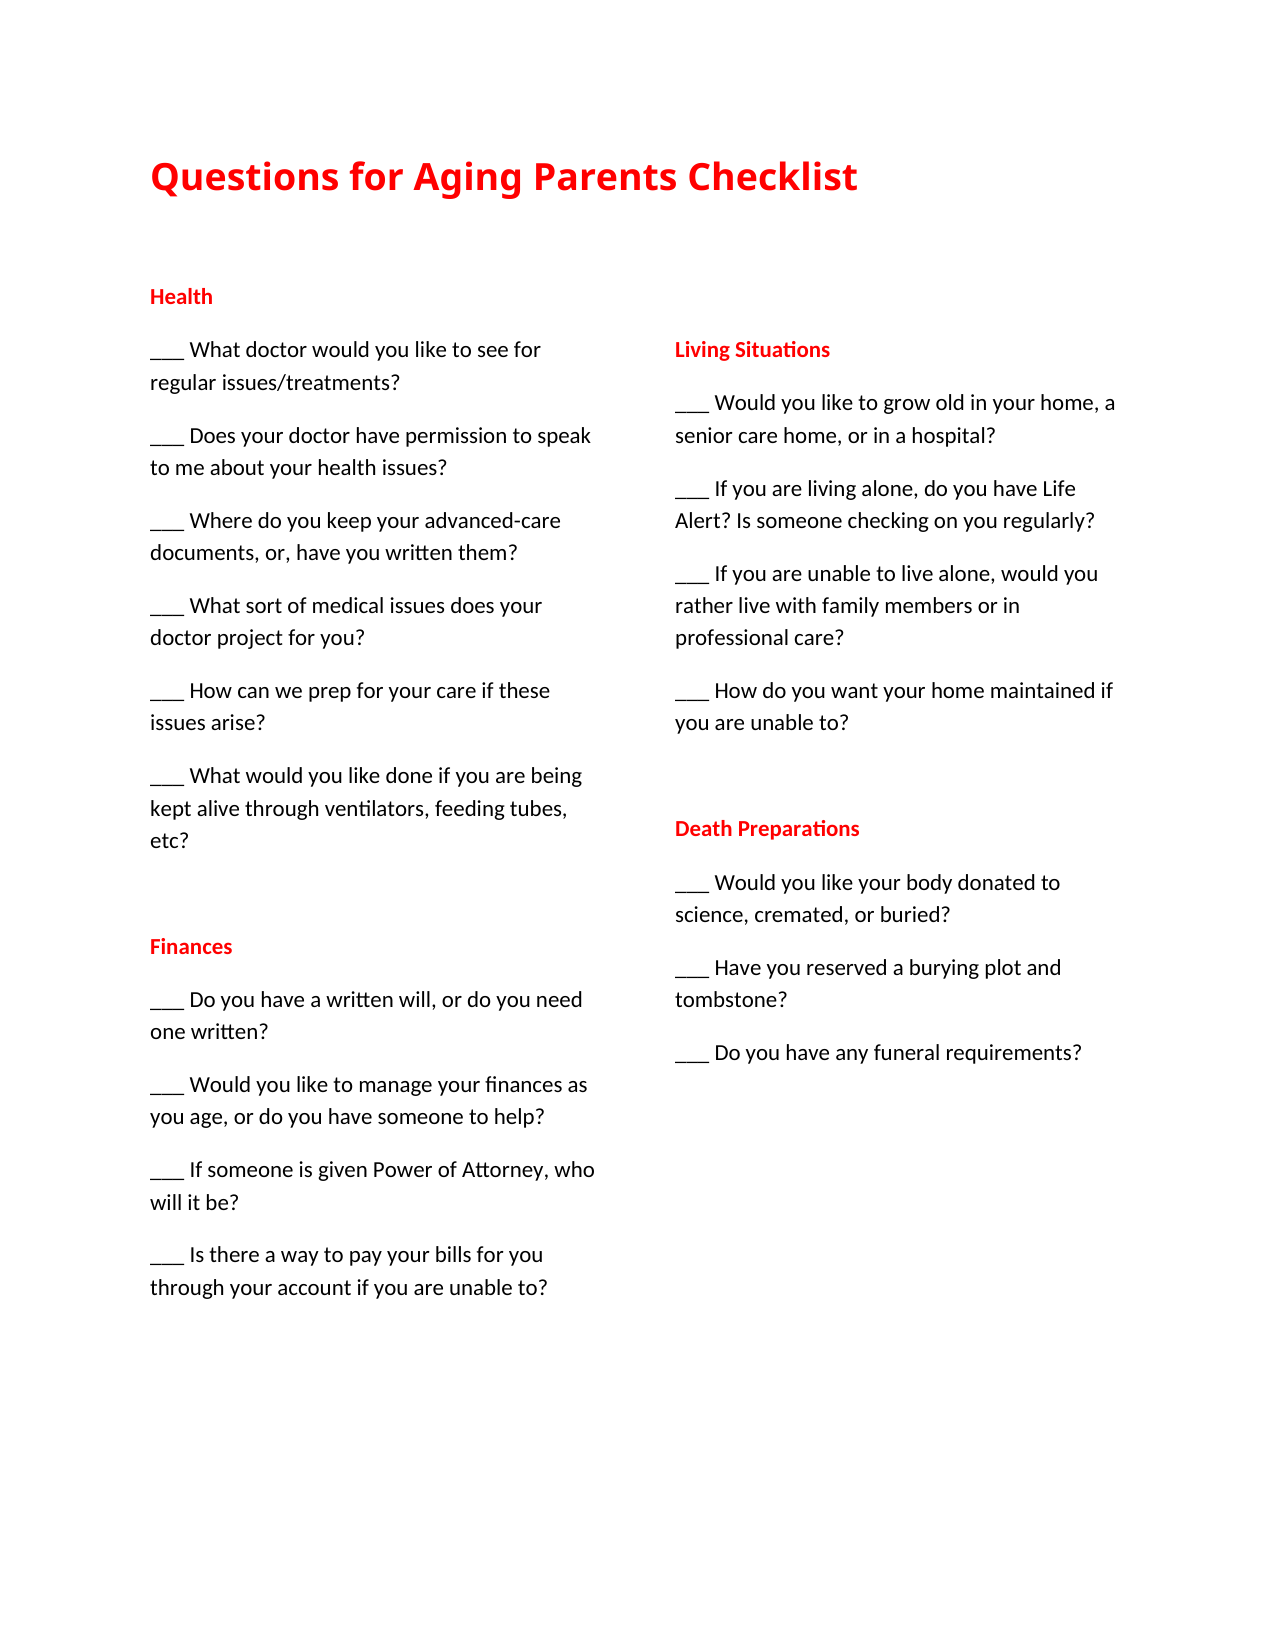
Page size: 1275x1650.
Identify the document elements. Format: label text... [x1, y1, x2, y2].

text ___ If you are unable to live alone, would you rather live with family members or in professional care? [675, 559, 1125, 651]
text ___ Would you like your body donated to science, cremated, or buried? [675, 868, 1125, 928]
text Death Preparations [675, 814, 1125, 843]
text Questions for Aging Parents Checklist [150, 150, 1125, 201]
text ___ What doctor would you like to see for regular issues/treatments? [150, 336, 600, 396]
text ___ What sort of medical issues does your doctor project for you? [150, 591, 600, 651]
text ___ Is there a way to pay your bills for you through your account if you are unable to? [150, 1241, 600, 1301]
text ___ Would you like to grow old in your home, a senior care home, or in a hospital? [675, 388, 1125, 449]
text ___ If you are living alone, do you have Life Alert? Is someone checking on you regularly? [675, 474, 1125, 534]
text ___ If someone is given Power of Attorney, who will it be? [150, 1155, 600, 1216]
text Living Situations [675, 336, 1125, 363]
text ___ Have you reserved a burying plot and tombstone? [675, 953, 1125, 1013]
text Finances [150, 932, 600, 960]
text ___ Does your doctor have permission to speak to me about your health issues? [150, 421, 600, 481]
text ___ What would you like done if you are being kept alive through ventilators, feeding tubes, etc? [150, 762, 600, 854]
text ___ Where do you keep your advanced-care documents, or, have you written them? [150, 506, 600, 566]
text ___ Would you like to manage your finances as you age, or do you have someone to help? [150, 1070, 600, 1130]
text ___ How do you want your home maintained if you are unable to? [675, 676, 1125, 737]
text ___ Do you have a written will, or do you need one written? [150, 985, 600, 1045]
text ___ Do you have any funeral requirements? [675, 1038, 1125, 1066]
text Health [150, 282, 600, 311]
text ___ How can we prep for your care if these issues arise? [150, 676, 600, 737]
